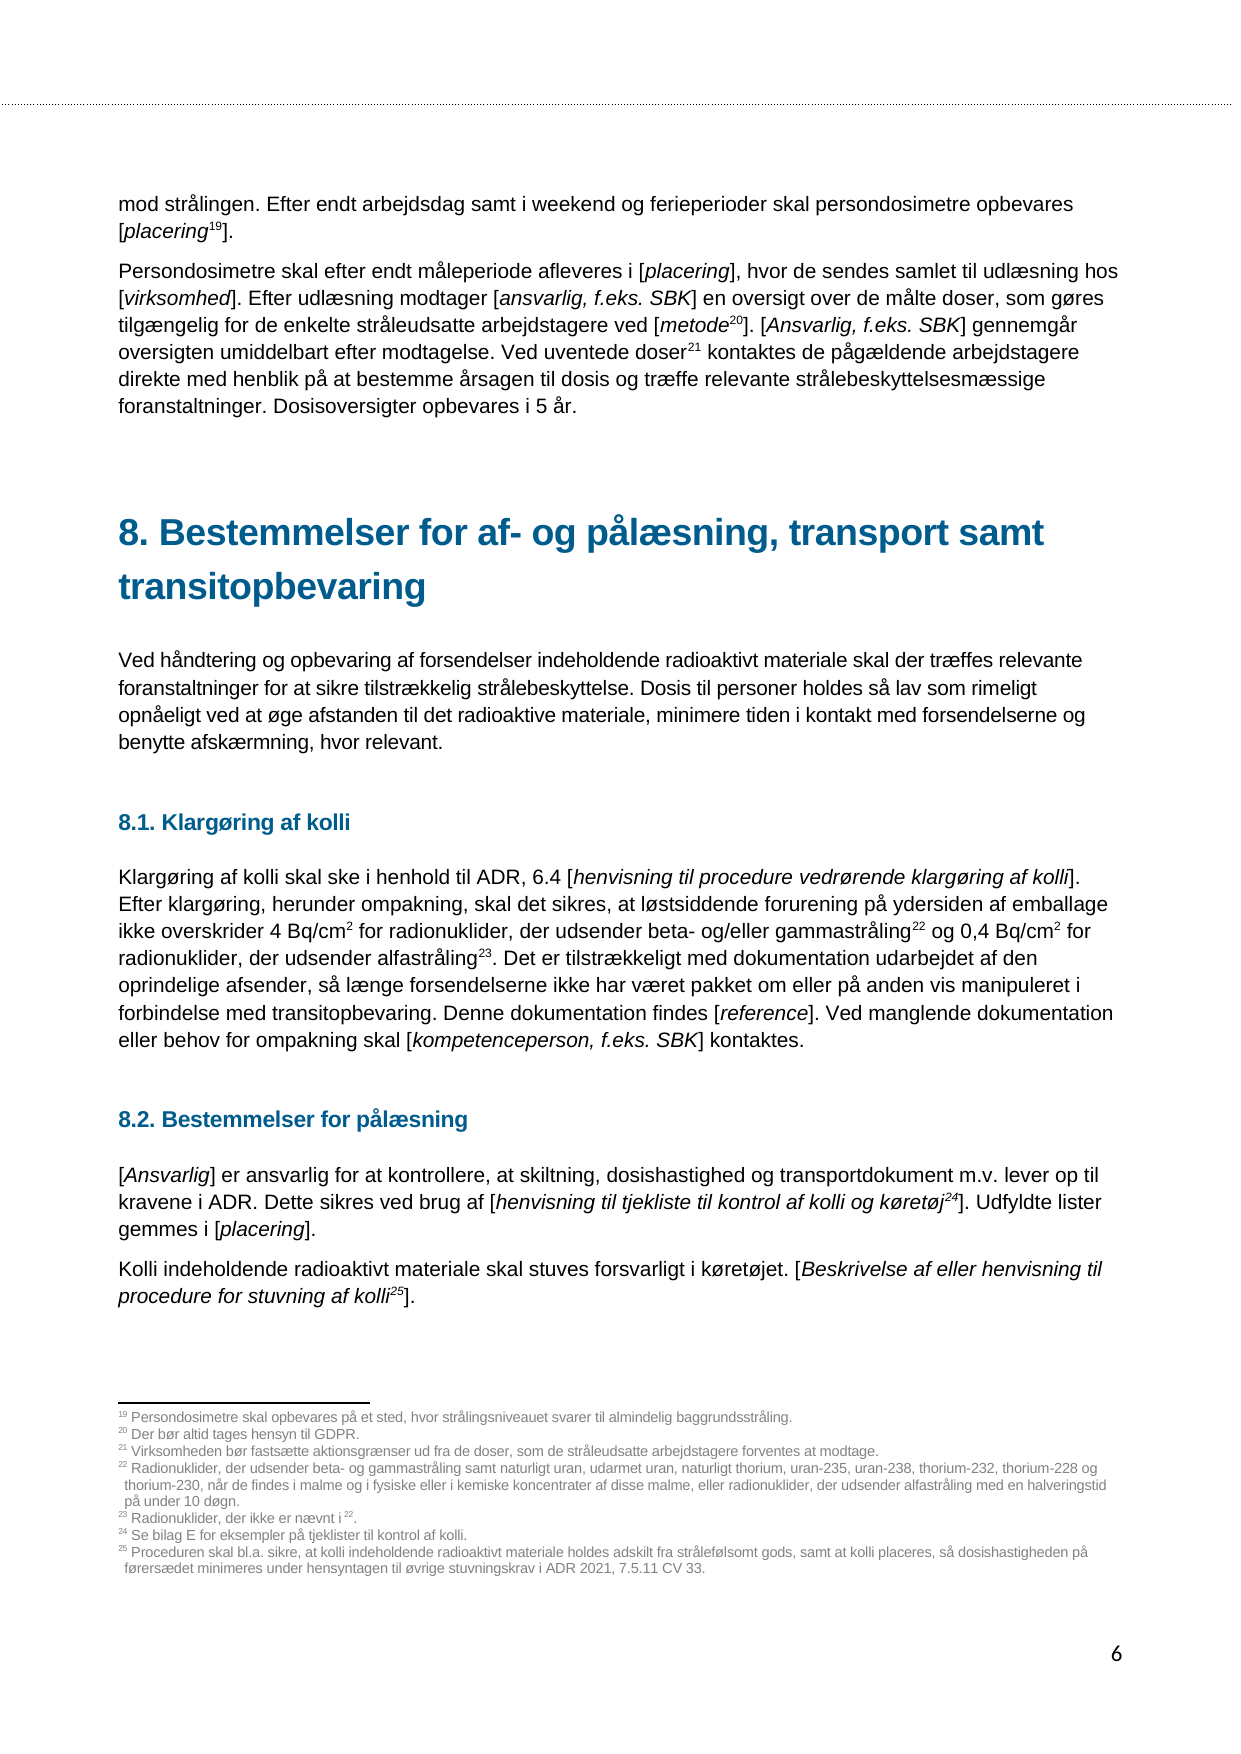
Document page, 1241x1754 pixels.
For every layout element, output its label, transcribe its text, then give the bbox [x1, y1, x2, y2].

subtitle Bestemmelser for af- og pålæsning, transport samt transitopbevaring [118, 499, 1122, 608]
text [Ansvarlig] er ansvarlig for at kontrollere, at skiltning, dosishastighed og transportdokument m.v. lever op til kravene i ADR. Dette sikres ved brug af [henvisning til tjekliste til kontrol af kolli og køretøj]. Udfyldte lister gemmes i [placering]. [118, 1160, 1122, 1241]
subtitle Bestemmelser for pålæsning [118, 1106, 1122, 1133]
text Ved håndtering og opbevaring af forsendelser indeholdende radioaktivt materiale skal der træffes relevante foranstaltninger for at sikre tilstrækkelig strålebeskyttelse. Dosis til personer holdes så lav som rimeligt opnåeligt ved at øge afstanden til det radioaktive materiale, minimere tiden i kontakt med forsendelserne og benytte afskærmning, hvor relevant. [118, 645, 1122, 753]
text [118, 189, 1122, 243]
text Klargøring af kolli skal ske i henhold til ADR, 6.4 [henvisning til procedure vedrørende klargøring af kolli]. Efter klargøring, herunder ompakning, skal det sikres, at løstsiddende forurening på ydersiden af emballage ikke overskrider 4 Bq/cm2 for radionuklider, der udsender beta- og/eller gammastråling og 0,4 Bq/cm2 for radionuklider, der udsender alfastråling. Det er tilstrækkeligt med dokumentation udarbejdet af den oprindelige afsender, så længe forsendelserne ikke har været pakket om eller på anden vis manipuleret i forbindelse med transitopbevaring. Denne dokumentation findes [reference]. Ved manglende dokumentation eller behov for ompakning skal [kompetenceperson, f.eks. SBK] kontaktes. [118, 862, 1122, 1051]
text Kolli indeholdende radioaktivt materiale skal stuves forsvarligt i køretøjet. [Beskrivelse af eller henvisning til procedure for stuvning af kolli]. [118, 1253, 1122, 1308]
text Persondosimetre skal efter endt måleperiode afleveres i [placering], hvor de sendes samlet til udlæsning hos [virksomhed]. Efter udlæsning modtager [ansvarlig, f.eks. SBK] en oversigt over de målte doser, som gøres tilgængelig for de enkelte stråleudsatte arbejdstagere ved [metode]. [Ansvarlig, f.eks. SBK] gennemgår oversigten umiddelbart efter modtagelse. Ved uventede doser kontaktes de pågældende arbejdstagere direkte med henblik på at bestemme årsagen til dosis og træffe relevante strålebeskyttelsesmæssige foranstaltninger. Dosisoversigter opbevares i 5 år. [118, 256, 1122, 418]
subtitle Klargøring af kolli [118, 808, 1122, 835]
